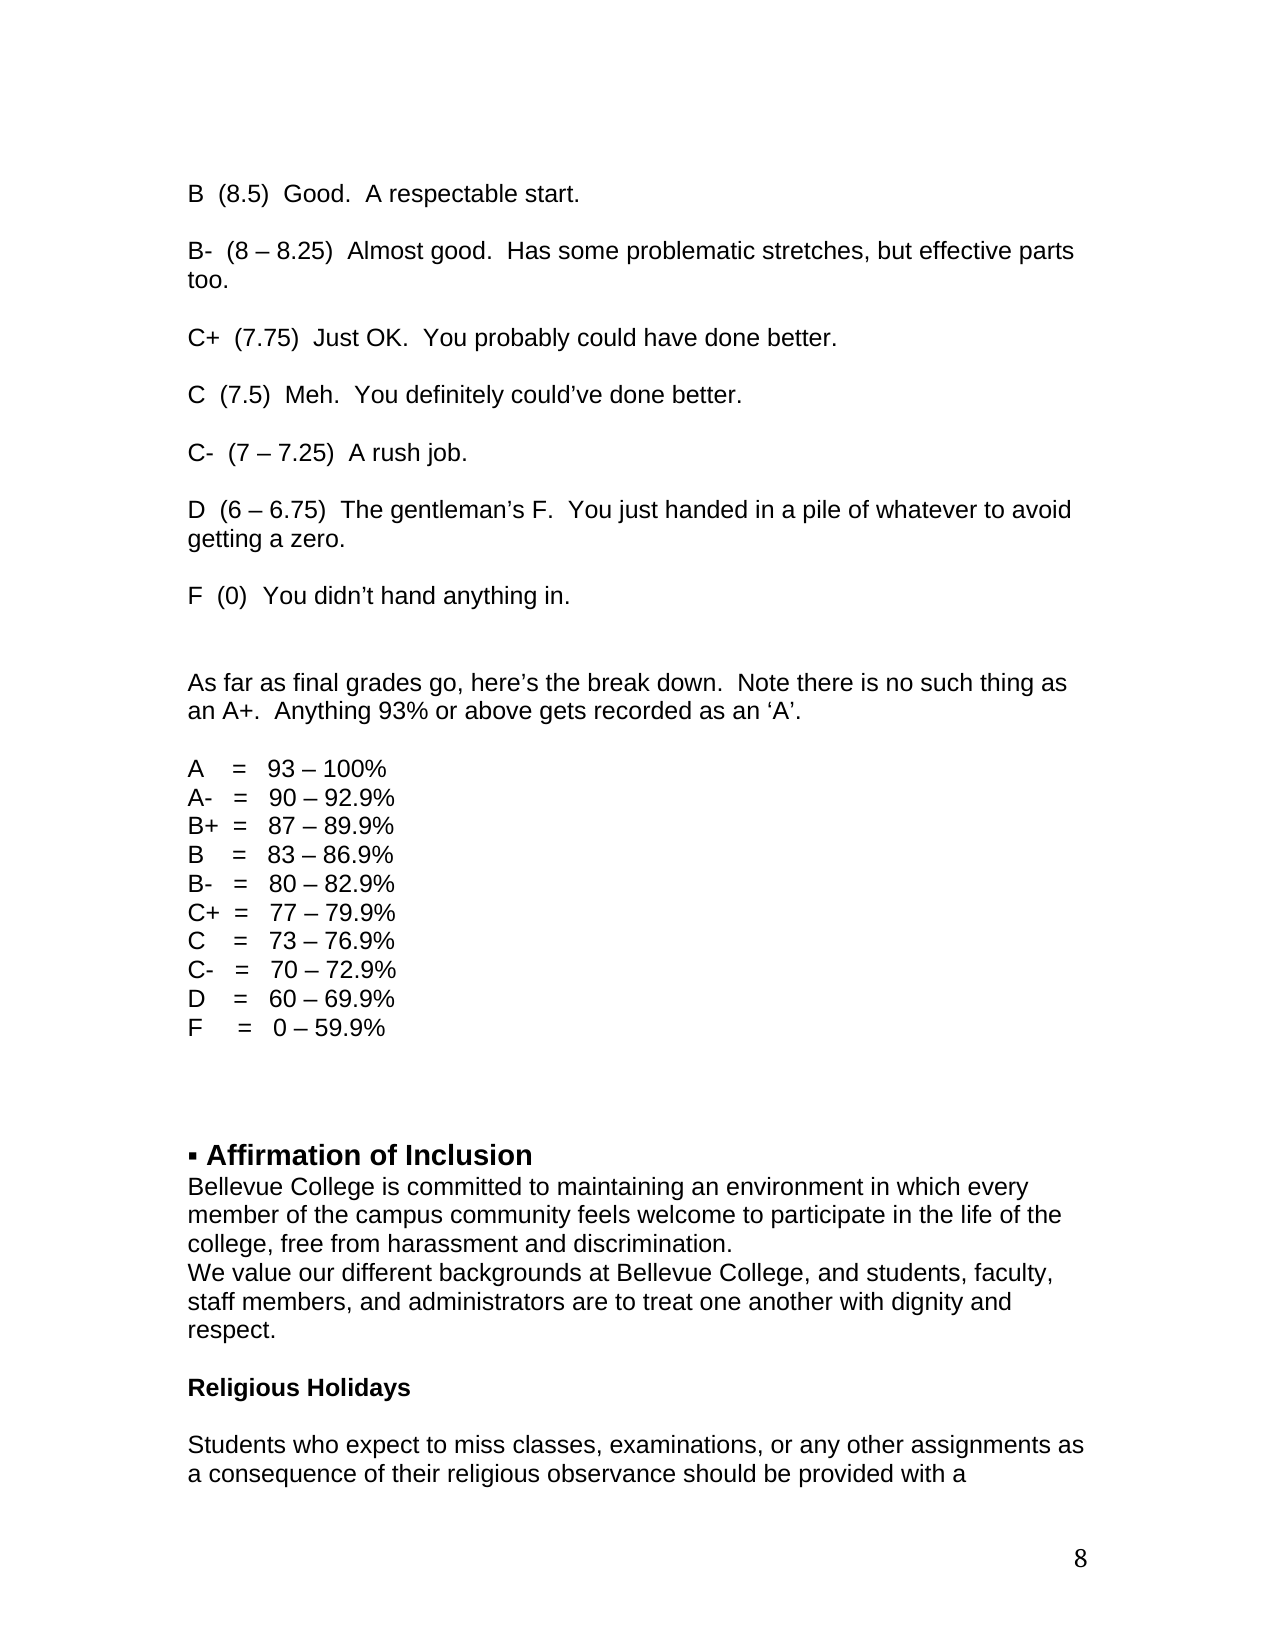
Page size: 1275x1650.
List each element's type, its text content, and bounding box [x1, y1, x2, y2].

text F (0) You didn’t hand anything in. [187, 581, 1087, 610]
text C = 73 – 76.9% [187, 926, 1087, 955]
text B- = 80 – 82.9% [187, 869, 1087, 897]
text ▪ Affirmation of Inclusion [187, 1138, 1087, 1172]
text C (7.5) Meh. You definitely could’ve done better. [187, 380, 1087, 409]
text C- = 70 – 72.9% [187, 955, 1087, 984]
text B+ = 87 – 89.9% [187, 811, 1087, 840]
text A = 93 – 100% [187, 754, 1087, 782]
text F = 0 – 59.9% [187, 1012, 1087, 1041]
text Bellevue College is committed to maintaining an environment in which every member of the campus community feels welcome to participate in the life of the college, free from harassment and discrimination. [187, 1172, 1087, 1258]
text C+ (7.75) Just OK. You probably could have done better. [187, 322, 1087, 351]
text We value our different backgrounds at Bellevue College, and students, faculty, staff members, and administrators are to treat one another with dignity and respect. [187, 1258, 1087, 1344]
text C+ = 77 – 79.9% [187, 897, 1087, 926]
text D (6 – 6.75) The gentleman’s F. You just handed in a pile of whatever to avoid getting a zero. [187, 495, 1087, 552]
text As far as final grades go, here’s the break down. Note there is no such thing as an A+. Anything 93% or above gets recorded as an ‘A’. [187, 667, 1087, 725]
text A- = 90 – 92.9% [187, 782, 1087, 811]
text B = 83 – 86.9% [187, 840, 1087, 869]
text B (8.5) Good. A respectable start. [187, 179, 1087, 207]
text Religious Holidays [187, 1373, 1087, 1402]
text C- (7 – 7.25) A rush job. [187, 437, 1087, 466]
text B- (8 – 8.25) Almost good. Has some problematic stretches, but effective parts too. [187, 236, 1087, 294]
text D = 60 – 69.9% [187, 984, 1087, 1012]
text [187, 1430, 1087, 1488]
